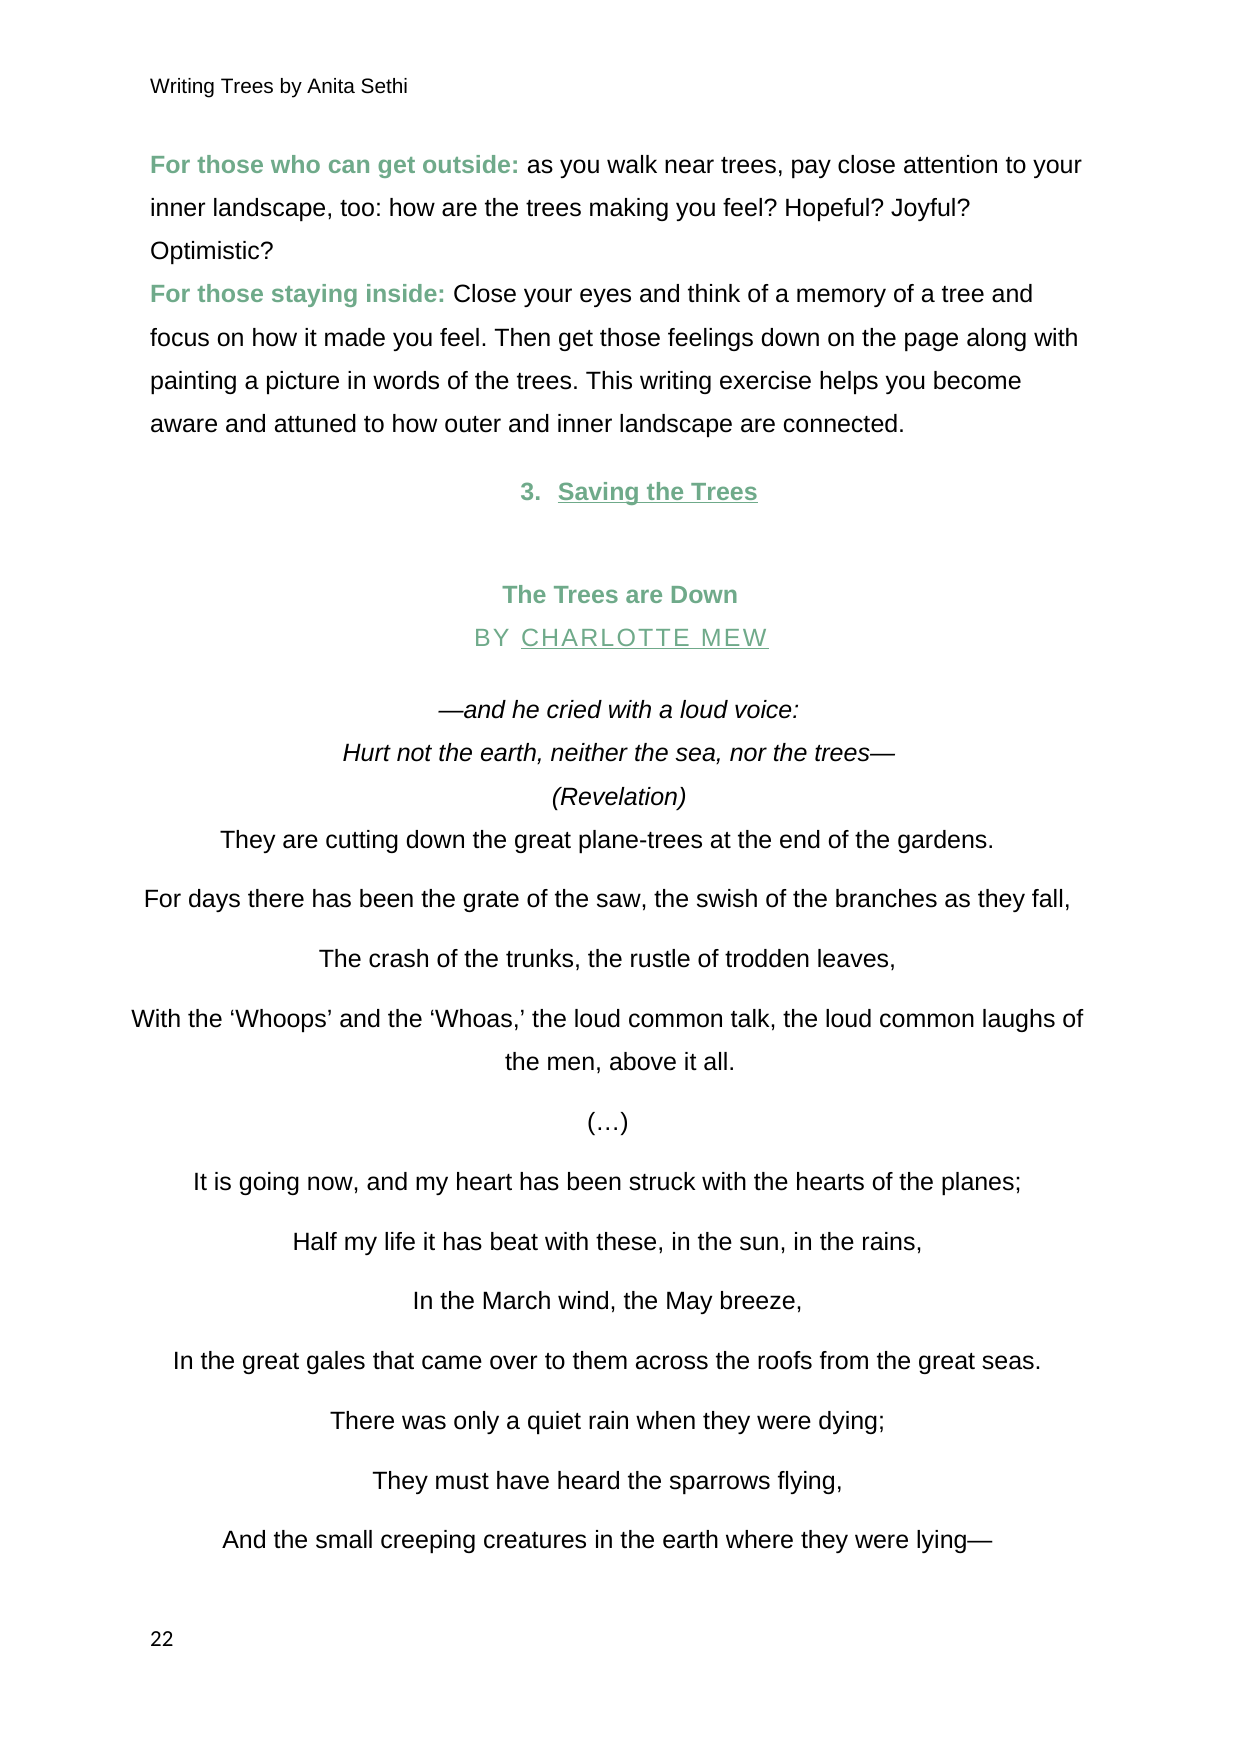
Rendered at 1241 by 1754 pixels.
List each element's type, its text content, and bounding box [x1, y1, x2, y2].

text They are cutting down the great plane-trees at the end of the gardens. [125, 824, 1090, 853]
text With the ‘Whoops’ and the ‘Whoas,’ the loud common talk, the loud common laughs of the men, above it all. [125, 1004, 1090, 1076]
text They must have heard the sparrows flying, [125, 1466, 1090, 1494]
text And the small creeping creatures in the earth where they were lying— [125, 1525, 1090, 1554]
text For days there has been the grate of the saw, the swish of the branches as they fall, [125, 884, 1090, 913]
text It is going now, and my heart has been struck with the hearts of the planes; [125, 1167, 1090, 1195]
text There was only a quiet rain when they were dying; [125, 1406, 1090, 1434]
text In the great gales that came over to them across the roofs from the great seas. [125, 1346, 1090, 1375]
text The crash of the trunks, the rustle of trodden leaves, [125, 944, 1090, 973]
subtitle The Trees are Down By CHARLOTTE MEW [150, 580, 1090, 652]
text In the March wind, the May breeze, [125, 1286, 1090, 1315]
text (…) [125, 1107, 1090, 1136]
list Saving the Trees [187, 477, 1090, 506]
text For those who can get outside: as you walk near trees, pay close attention to your inner landscape, too: how are the trees making you feel? Hopeful? Joyful? Optimistic? For those staying inside: Close your eyes and think of a memory of a tree and focus on how it made you feel. Then get those feelings down on the page along with painting a picture in words of the trees. This writing exercise helps you become aware and attuned to how outer and inner landscape are connected. [150, 150, 1090, 437]
text —and he cried with a loud voice: Hurt not the earth, neither the sea, nor the trees— (Revelation) [150, 695, 1090, 810]
text Half my life it has beat with these, in the sun, in the rains, [125, 1226, 1090, 1255]
